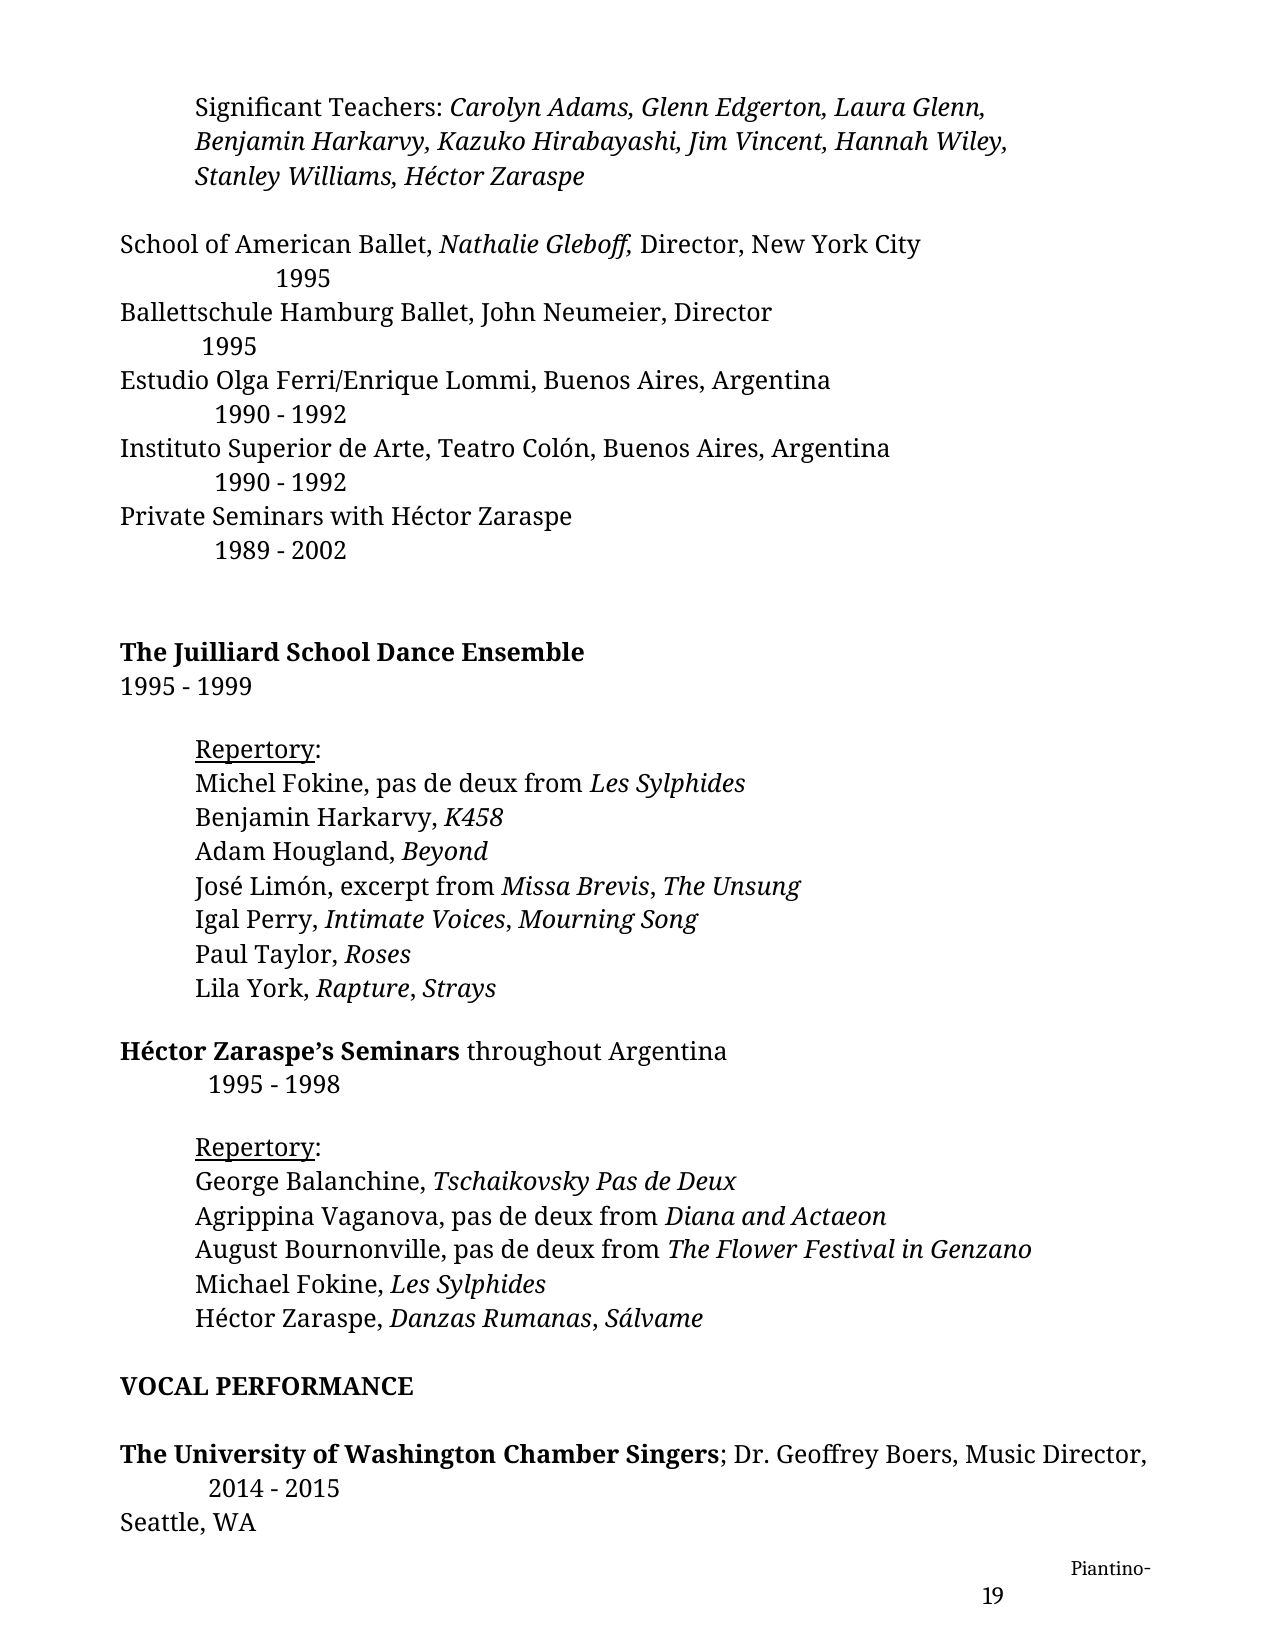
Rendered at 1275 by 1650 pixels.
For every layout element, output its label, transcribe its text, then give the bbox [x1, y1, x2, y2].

text Héctor Zaraspe, Danzas Rumanas, Sálvame [120, 1300, 1155, 1334]
text Ballettschule Hamburg Ballet, John Neumeier, Director 1995 [120, 294, 1155, 362]
text Repertory: [120, 732, 1155, 766]
text Benjamin Harkarvy, K458 [120, 800, 1155, 834]
text The Juilliard School Dance Ensemble 1995 - 1999 [120, 635, 1155, 703]
text Stanley Williams, Héctor Zaraspe [120, 158, 1155, 192]
text School of American Ballet, Nathalie Gleboff, Director, New York City 1995 [120, 226, 1155, 294]
text August Bournonville, pas de deux from The Flower Festival in Genzano [120, 1232, 1155, 1266]
text Significant Teachers: Carolyn Adams, Glenn Edgerton, Laura Glenn, [120, 90, 1155, 124]
text Héctor Zaraspe’s Seminars throughout Argentina 1995 - 1998 [120, 1033, 1155, 1101]
text Instituto Superior de Arte, Teatro Colón, Buenos Aires, Argentina 1990 - 1992 [120, 431, 1155, 499]
text José Limón, excerpt from Missa Brevis, The Unsung [120, 868, 1155, 902]
text The University of Washington Chamber Singers; Dr. Geoffrey Boers, Music Director, 2014 - 2015 [120, 1437, 1155, 1505]
text Seattle, WA [120, 1505, 1155, 1539]
text Private Seminars with Héctor Zaraspe 1989 - 2002 [120, 499, 1155, 567]
text George Balanchine, Tschaikovsky Pas de Deux [120, 1164, 1155, 1198]
text Michael Fokine, Les Sylphides [120, 1266, 1155, 1300]
text VOCAL PERFORMANCE [120, 1368, 1155, 1402]
text Michel Fokine, pas de deux from Les Sylphides [120, 766, 1155, 800]
text Adam Hougland, Beyond [120, 834, 1155, 868]
text Benjamin Harkarvy, Kazuko Hirabayashi, Jim Vincent, Hannah Wiley, [120, 124, 1155, 158]
text Igal Perry, Intimate Voices, Mourning Song [120, 902, 1155, 936]
text Agrippina Vaganova, pas de deux from Diana and Actaeon [120, 1198, 1155, 1232]
text Paul Taylor, Roses [120, 936, 1155, 970]
text Lila York, Rapture, Strays [120, 970, 1155, 1004]
text Repertory: [120, 1130, 1155, 1164]
text Estudio Olga Ferri/Enrique Lommi, Buenos Aires, Argentina 1990 - 1992 [120, 362, 1155, 431]
